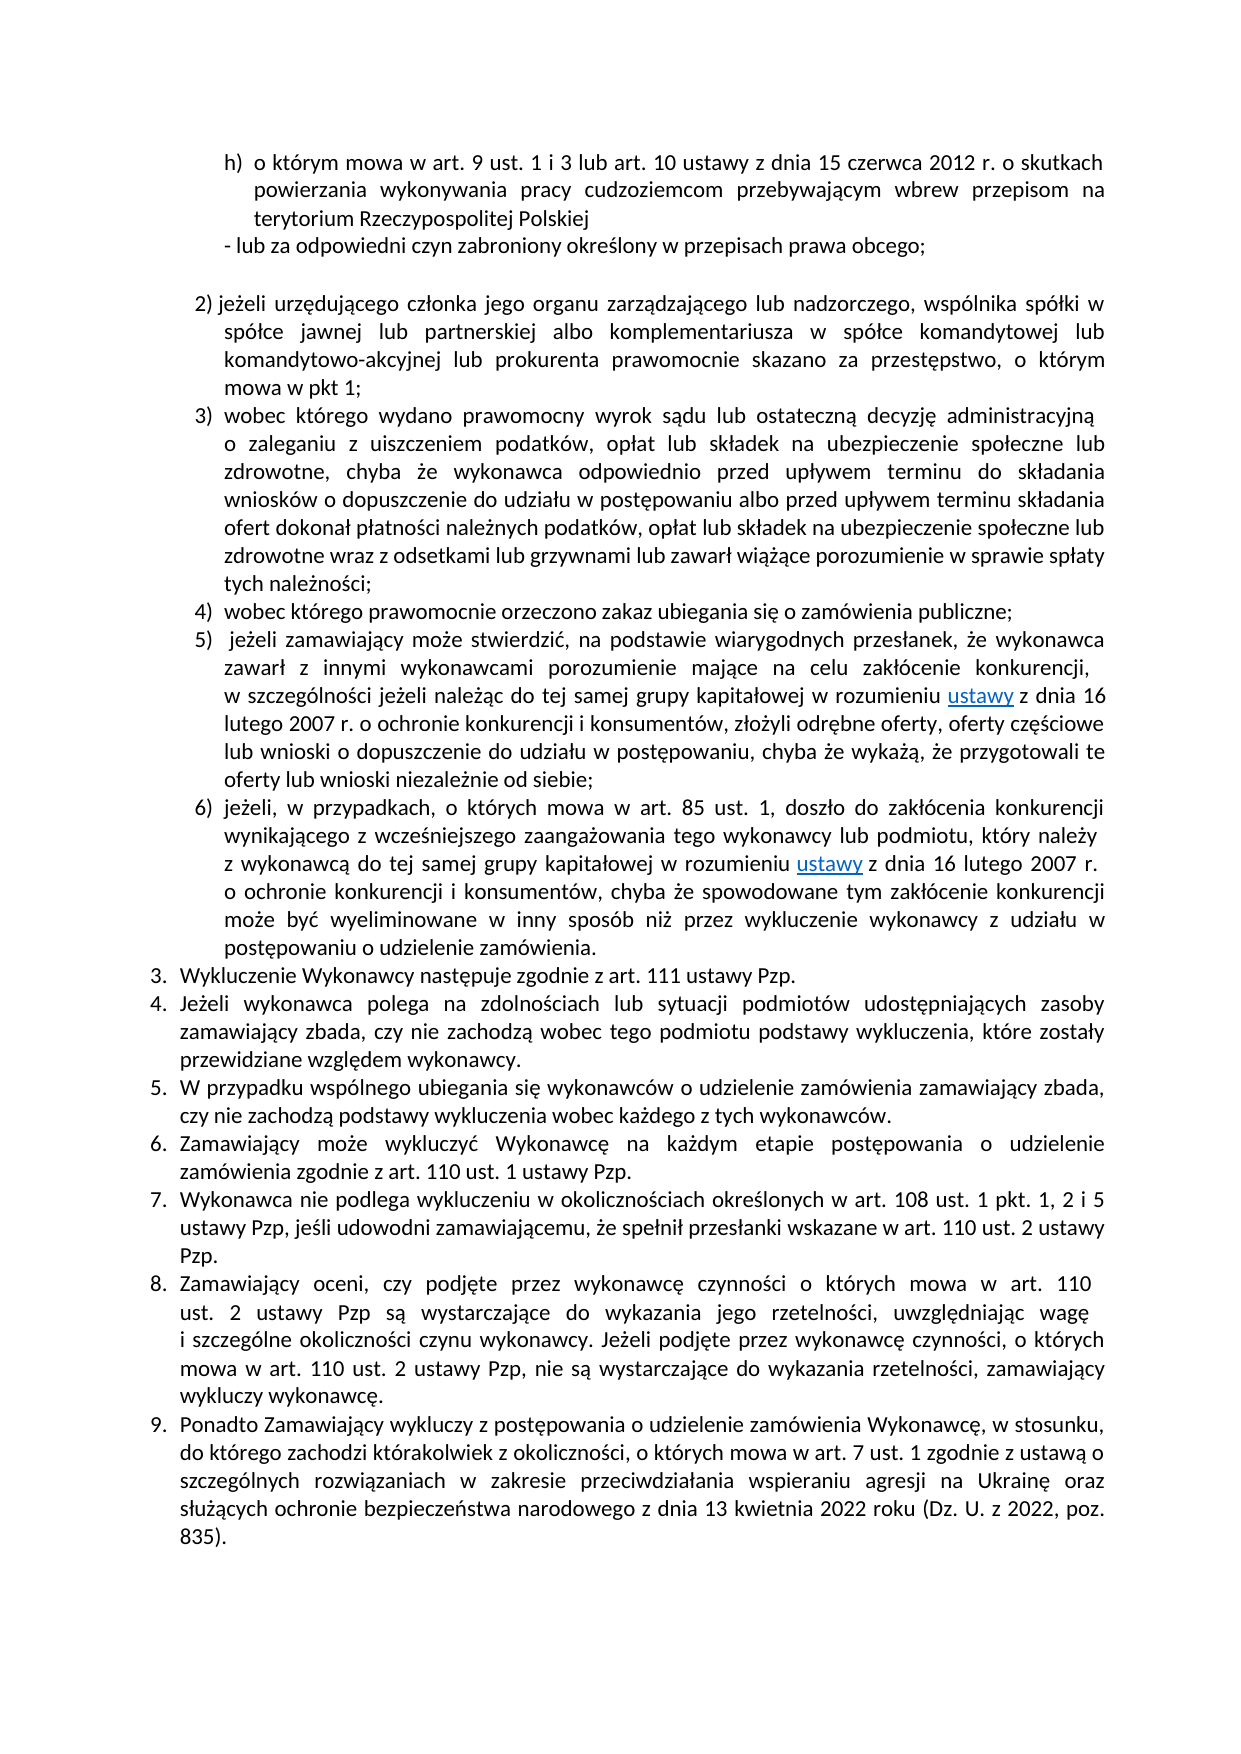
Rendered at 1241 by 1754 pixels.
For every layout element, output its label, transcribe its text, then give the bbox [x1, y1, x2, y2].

list Zamawiający może wykluczyć Wykonawcę na każdym etapie postępowania o udzielenie zamówienia zgodnie z art. 110 ust. 1 ustawy Pzp. [150, 1129, 1106, 1186]
list - lub za odpowiedni czyn zabroniony określony w przepisach prawa obcego; [224, 232, 1106, 260]
list jeżeli zamawiający może stwierdzić, na podstawie wiarygodnych przesłanek, że wykonawca zawarł z innymi wykonawcami porozumienie mające na celu zakłócenie konkurencji, w szczególności jeżeli należąc do tej samej grupy kapitałowej w rozumieniu ustawy z dnia 16 lutego 2007 r. o ochronie konkurencji i konsumentów, złożyli odrębne oferty, oferty częściowe lub wnioski o dopuszczenie do udziału w postępowaniu, chyba że wykażą, że przygotowali te oferty lub wnioski niezależnie od siebie; [194, 625, 1106, 793]
list Wykluczenie Wykonawcy następuje zgodnie z art. 111 ustawy Pzp. [150, 961, 1106, 989]
list wobec którego wydano prawomocny wyrok sądu lub ostateczną decyzję administracyjną o zaleganiu z uiszczeniem podatków, opłat lub składek na ubezpieczenie społeczne lub zdrowotne, chyba że wykonawca odpowiednio przed upływem terminu do składania wniosków o dopuszczenie do udziału w postępowaniu albo przed upływem terminu składania ofert dokonał płatności należnych podatków, opłat lub składek na ubezpieczenie społeczne lub zdrowotne wraz z odsetkami lub grzywnami lub zawarł wiążące porozumienie w sprawie spłaty tych należności; [194, 401, 1106, 597]
list W przypadku wspólnego ubiegania się wykonawców o udzielenie zamówienia zamawiający zbada, czy nie zachodzą podstawy wykluczenia wobec każdego z tych wykonawców. [150, 1073, 1106, 1129]
list Jeżeli wykonawca polega na zdolnościach lub sytuacji podmiotów udostępniających zasoby zamawiający zbada, czy nie zachodzą wobec tego podmiotu podstawy wykluczenia, które zostały przewidziane względem wykonawcy. [150, 989, 1106, 1073]
list jeżeli, w przypadkach, o których mowa w art. 85 ust. 1, doszło do zakłócenia konkurencji wynikającego z wcześniejszego zaangażowania tego wykonawcy lub podmiotu, który należy z wykonawcą do tej samej grupy kapitałowej w rozumieniu ustawy z dnia 16 lutego 2007 r. o ochronie konkurencji i konsumentów, chyba że spowodowane tym zakłócenie konkurencji może być wyeliminowane w inny sposób niż przez wykluczenie wykonawcy z udziału w postępowaniu o udzielenie zamówienia. [194, 793, 1106, 961]
list Ponadto Zamawiający wykluczy z postępowania o udzielenie zamówienia Wykonawcę, w stosunku, do którego zachodzi którakolwiek z okoliczności, o których mowa w art. 7 ust. 1 zgodnie z ustawą o szczególnych rozwiązaniach w zakresie przeciwdziałania wspieraniu agresji na Ukrainę oraz służących ochronie bezpieczeństwa narodowego z dnia 13 kwietnia 2022 roku (Dz. U. z 2022, poz. 835). [150, 1410, 1106, 1550]
list o którym mowa w art. 9 ust. 1 i 3 lub art. 10 ustawy z dnia 15 czerwca 2012 r. o skutkach powierzania wykonywania pracy cudzoziemcom przebywającym wbrew przepisom na terytorium Rzeczypospolitej Polskiej [224, 148, 1106, 232]
list Zamawiający oceni, czy podjęte przez wykonawcę czynności o których mowa w art. 110 ust. 2 ustawy Pzp są wystarczające do wykazania jego rzetelności, uwzględniając wagę i szczególne okoliczności czynu wykonawcy. Jeżeli podjęte przez wykonawcę czynności, o których mowa w art. 110 ust. 2 ustawy Pzp, nie są wystarczające do wykazania rzetelności, zamawiający wykluczy wykonawcę. [150, 1269, 1106, 1410]
list wobec którego prawomocnie orzeczono zakaz ubiegania się o zamówienia publiczne; [194, 597, 1106, 625]
list Wykonawca nie podlega wykluczeniu w okolicznościach określonych w art. 108 ust. 1 pkt. 1, 2 i 5 ustawy Pzp, jeśli udowodni zamawiającemu, że spełnił przesłanki wskazane w art. 110 ust. 2 ustawy Pzp. [150, 1186, 1106, 1269]
text 2) jeżeli urzędującego członka jego organu zarządzającego lub nadzorczego, wspólnika spółki w spółce jawnej lub partnerskiej albo komplementariusza w spółce komandytowej lub komandytowo-akcyjnej lub prokurenta prawomocnie skazano za przestępstwo, o którym mowa w pkt 1; [194, 289, 1106, 401]
